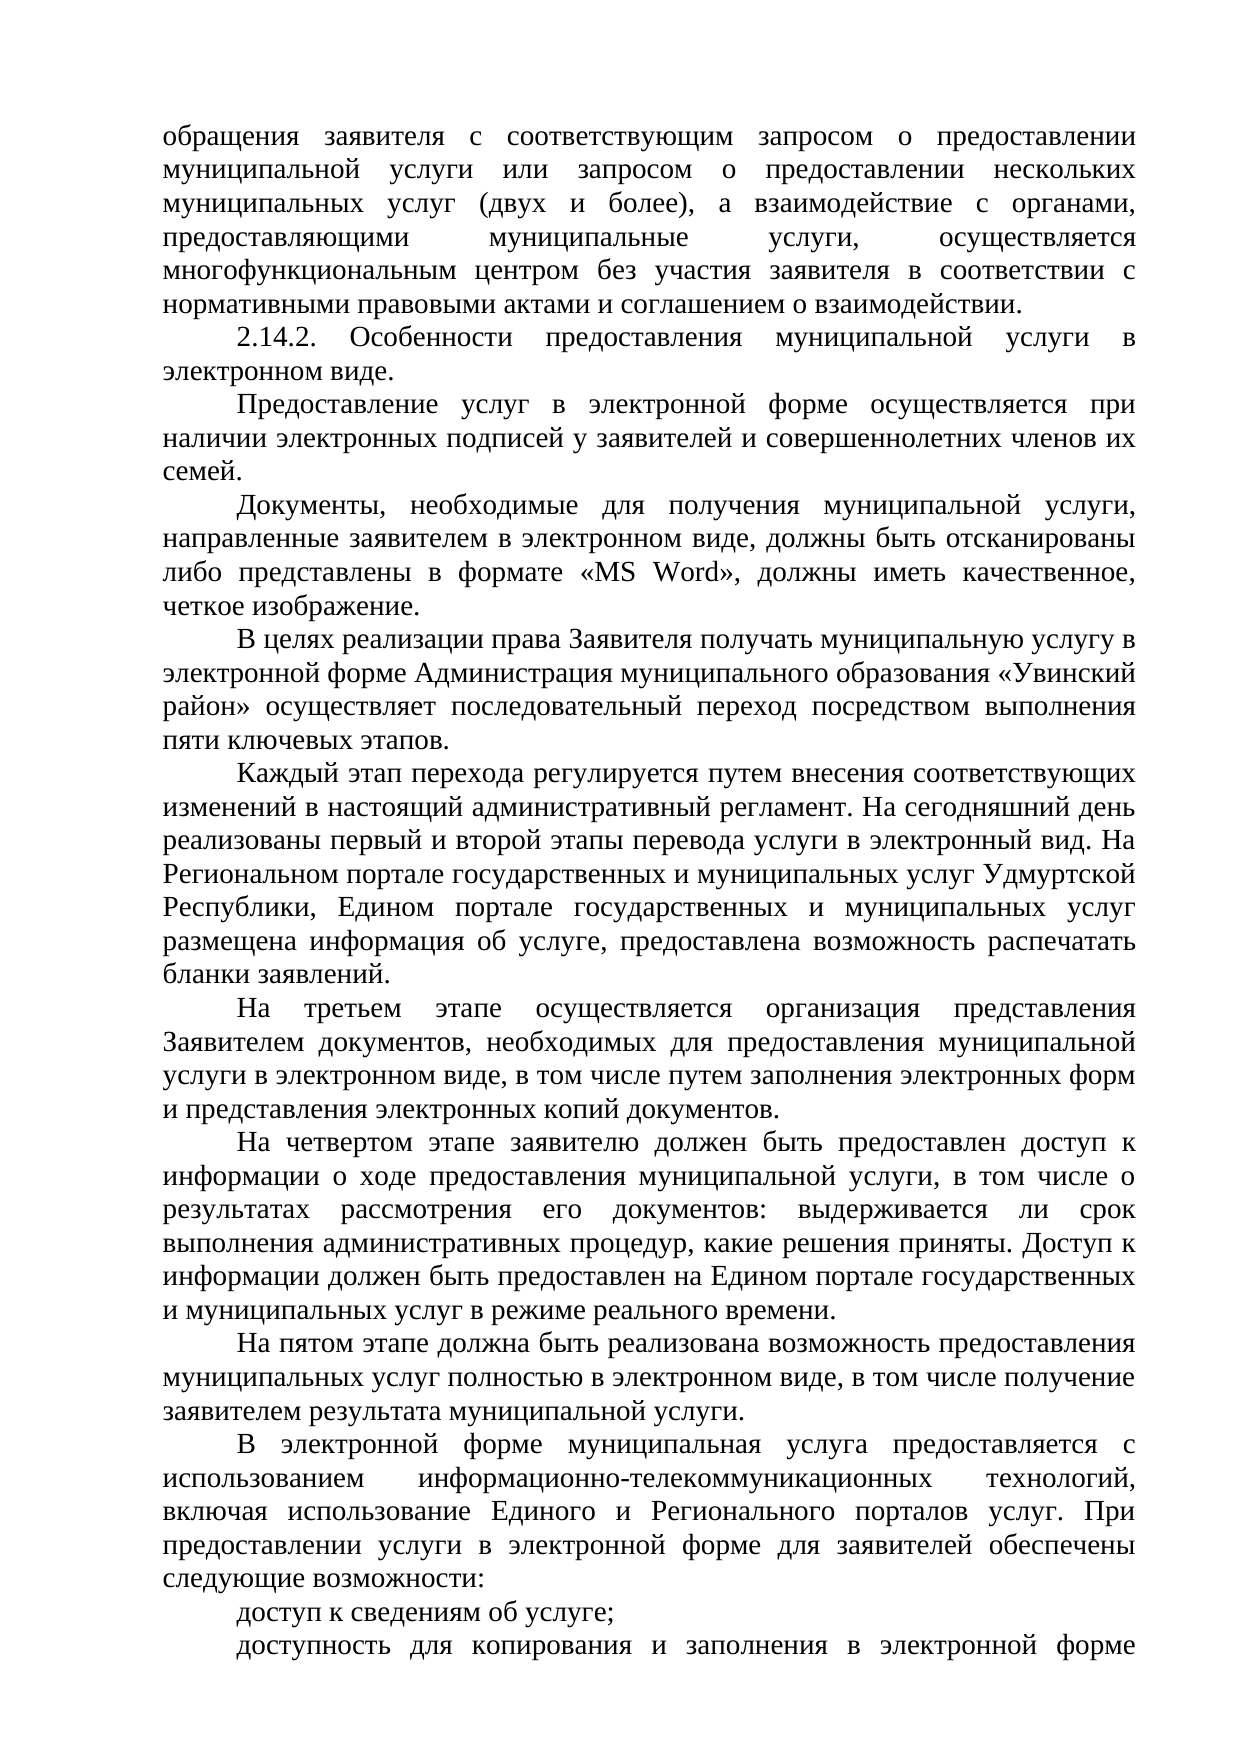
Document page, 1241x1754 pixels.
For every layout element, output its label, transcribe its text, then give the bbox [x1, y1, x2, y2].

text В электронной форме муниципальная услуга предоставляется с использованием информационно-телекоммуникационных технологий, включая использование Единого и Регионального порталов услуг. При предоставлении услуги в электронной форме для заявителей обеспечены следующие возможности: [162, 1426, 1137, 1594]
text Предоставление услуг в электронной форме осуществляется при наличии электронных подписей у заявителей и совершеннолетних членов их семей. [162, 386, 1137, 487]
text На пятом этапе должна быть реализована возможность предоставления муниципальных услуг полностью в электронном виде, в том числе получение заявителем результата муниципальной услуги. [162, 1326, 1137, 1426]
text В целях реализации права Заявителя получать муниципальную услугу в электронной форме Администрация муниципального образования «Увинский район» осуществляет последовательный переход посредством выполнения пяти ключевых этапов. [162, 621, 1137, 755]
text На четвертом этапе заявителю должен быть предоставлен доступ к информации о ходе предоставления муниципальной услуги, в том числе о результатах рассмотрения его документов: выдерживается ли срок выполнения административных процедур, какие решения приняты. Доступ к информации должен быть предоставлен на Едином портале государственных и муниципальных услуг в режиме реального времени. [162, 1124, 1137, 1326]
text На третьем этапе осуществляется организация представления Заявителем документов, необходимых для предоставления муниципальной услуги в электронном виде, в том числе путем заполнения электронных форм и представления электронных копий документов. [162, 990, 1137, 1124]
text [162, 118, 1137, 319]
text 2.14.2. Особенности предоставления муниципальной услуги в электронном виде. [162, 319, 1137, 386]
text доступ к сведениям об услуге; [162, 1594, 1137, 1627]
text Документы, необходимые для получения муниципальной услуги, направленные заявителем в электронном виде, должны быть отсканированы либо представлены в формате «MS Word», должны иметь качественное, четкое изображение. [162, 487, 1137, 621]
text Каждый этап перехода регулируется путем внесения соответствующих изменений в настоящий административный регламент. На сегодняшний день реализованы первый и второй этапы перевода услуги в электронный вид. На Региональном портале государственных и муниципальных услуг Удмуртской Республики, Едином портале государственных и муниципальных услуг размещена информация об услуге, предоставлена возможность распечатать бланки заявлений. [162, 755, 1137, 990]
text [162, 1627, 1137, 1661]
